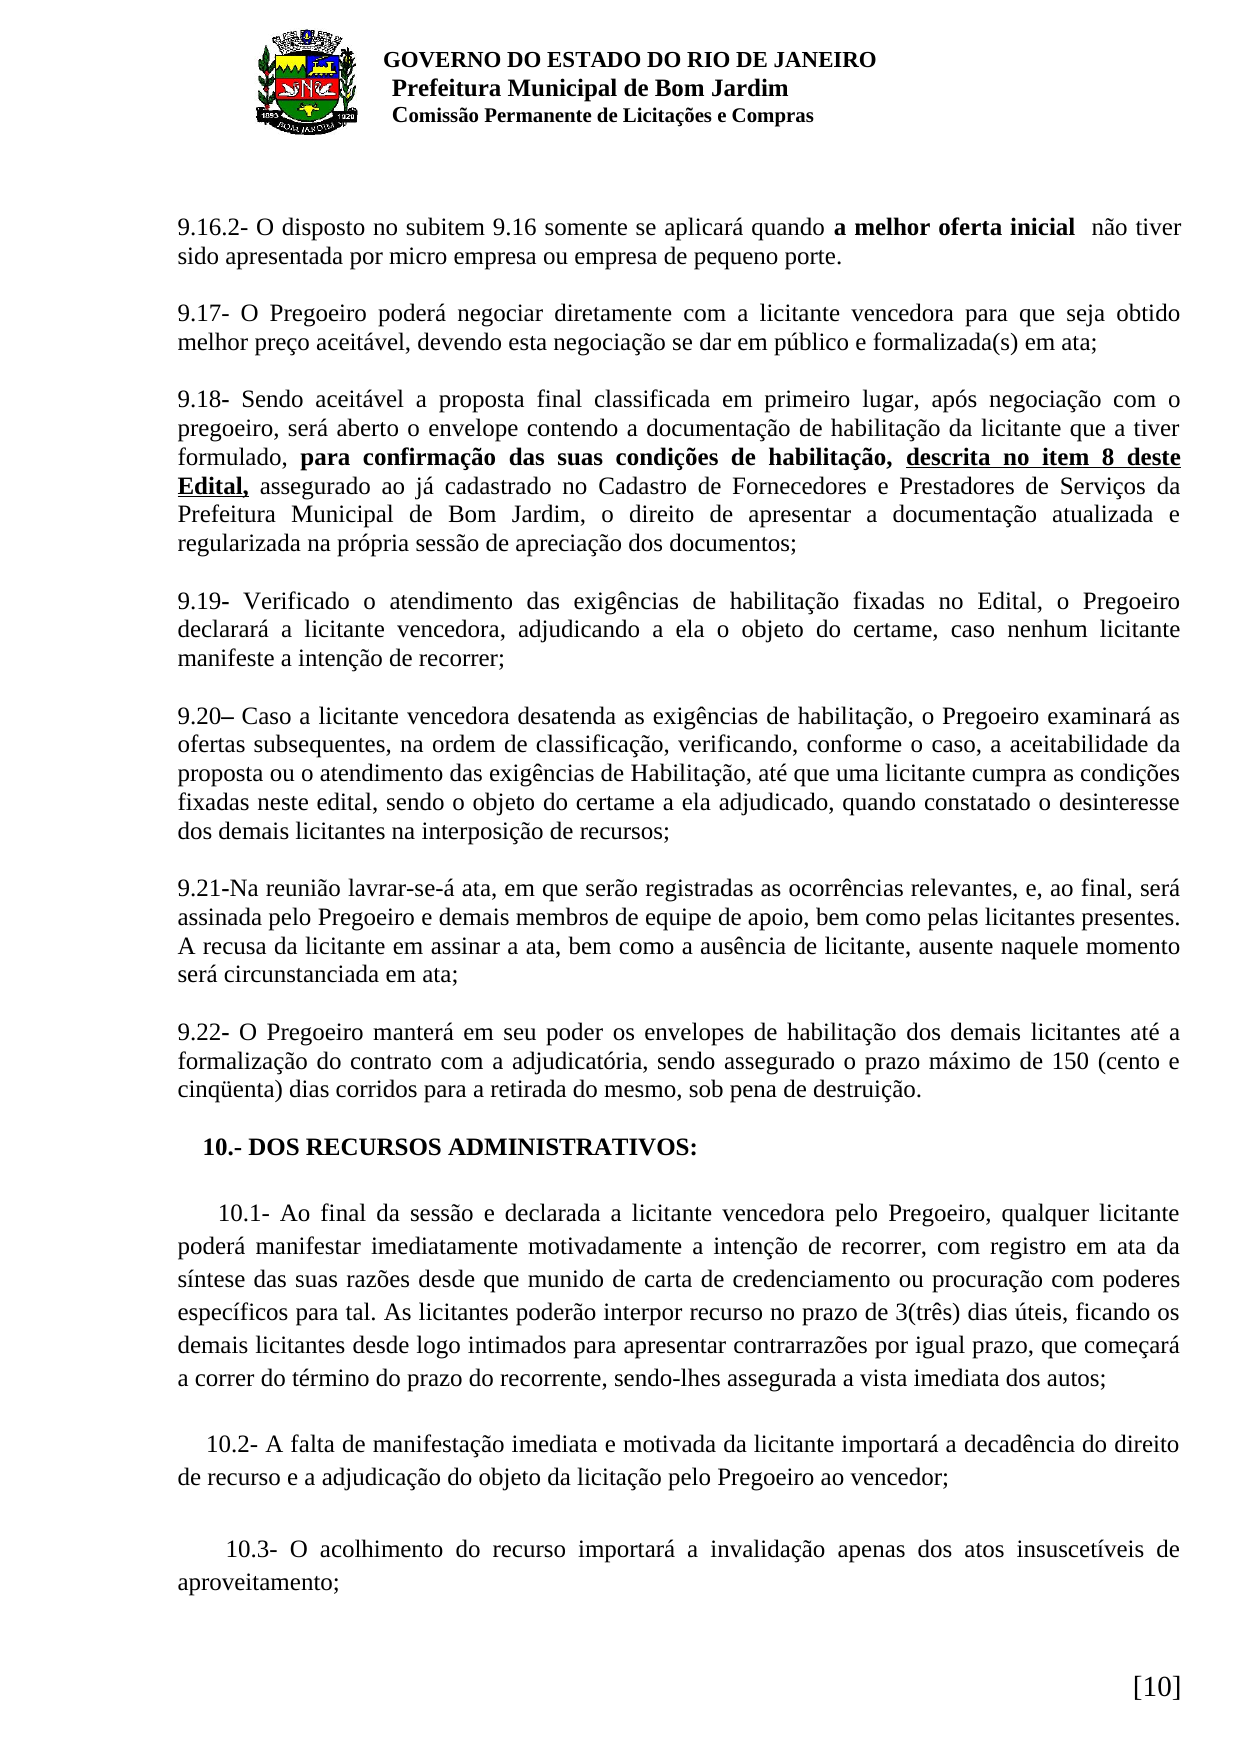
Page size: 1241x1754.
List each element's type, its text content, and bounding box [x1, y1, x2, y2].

picture [253, 27, 359, 137]
text 10.- DOS RECURSOS ADMINISTRATIVOS: [177, 1132, 1181, 1161]
text 9.16.2- O disposto no subitem 9.16 somente se aplicará quando a melhor oferta inicial não tiver sido apresentada por micro empresa ou empresa de pequeno porte. [177, 212, 1181, 269]
text 10.3- O acolhimento do recurso importará a invalidação apenas dos atos insuscetíveis de aproveitamento; [177, 1534, 1181, 1596]
text 10.1- Ao final da sessão e declarada a licitante vencedora pelo Pregoeiro, qualquer licitante poderá manifestar imediatamente motivadamente a intenção de recorrer, com registro em ata da síntese das suas razões desde que munido de carta de credenciamento ou procuração com poderes específicos para tal. As licitantes poderão interpor recurso no prazo de 3(três) dias úteis, ficando os demais licitantes desde logo intimados para apresentar contrarrazões por igual prazo, que começará a correr do término do prazo do recorrente, sendo-lhes assegurada a vista imediata dos autos; [177, 1198, 1181, 1392]
text 9.21-Na reunião lavrar-se-á ata, em que serão registradas as ocorrências relevantes, e, ao final, será assinada pelo Pregoeiro e demais membros de equipe de apoio, bem como pelas licitantes presentes. A recusa da licitante em assinar a ata, bem como a ausência de licitante, ausente naquele momento será circunstanciada em ata; [177, 873, 1181, 988]
text 10.2- A falta de manifestação imediata e motivada da licitante importará a decadência do direito de recurso e a adjudicação do objeto da licitação pelo Pregoeiro ao vencedor; [177, 1429, 1181, 1491]
text 9.17- O Pregoeiro poderá negociar diretamente com a licitante vencedora para que seja obtido melhor preço aceitável, devendo esta negociação se dar em público e formalizada(s) em ata; [177, 298, 1181, 356]
text 9.20– Caso a licitante vencedora desatenda as exigências de habilitação, o Pregoeiro examinará as ofertas subsequentes, na ordem de classificação, verificando, conforme o caso, a aceitabilidade da proposta ou o atendimento das exigências de Habilitação, até que uma licitante cumpra as condições fixadas neste edital, sendo o objeto do certame a ela adjudicado, quando constatado o desinteresse dos demais licitantes na interposição de recursos; [177, 701, 1181, 844]
text 9.22- O Pregoeiro manterá em seu poder os envelopes de habilitação dos demais licitantes até a formalização do contrato com a adjudicatória, sendo assegurado o prazo máximo de 150 (cento e cinqüenta) dias corridos para a retirada do mesmo, sob pena de destruição. [177, 1017, 1181, 1103]
text 9.18- Sendo aceitável a proposta final classificada em primeiro lugar, após negociação com o pregoeiro, será aberto o envelope contendo a documentação de habilitação da licitante que a tiver formulado, para confirmação das suas condições de habilitação, descrita no item 8 deste Edital, assegurado ao já cadastrado no Cadastro de Fornecedores e Prestadores de Serviços da Prefeitura Municipal de Bom Jardim, o direito de apresentar a documentação atualizada e regularizada na própria sessão de apreciação dos documentos; [177, 384, 1181, 557]
text 9.19- Verificado o atendimento das exigências de habilitação fixadas no Edital, o Pregoeiro declarará a licitante vencedora, adjudicando a ela o objeto do certame, caso nenhum licitante manifeste a intenção de recorrer; [177, 586, 1181, 672]
